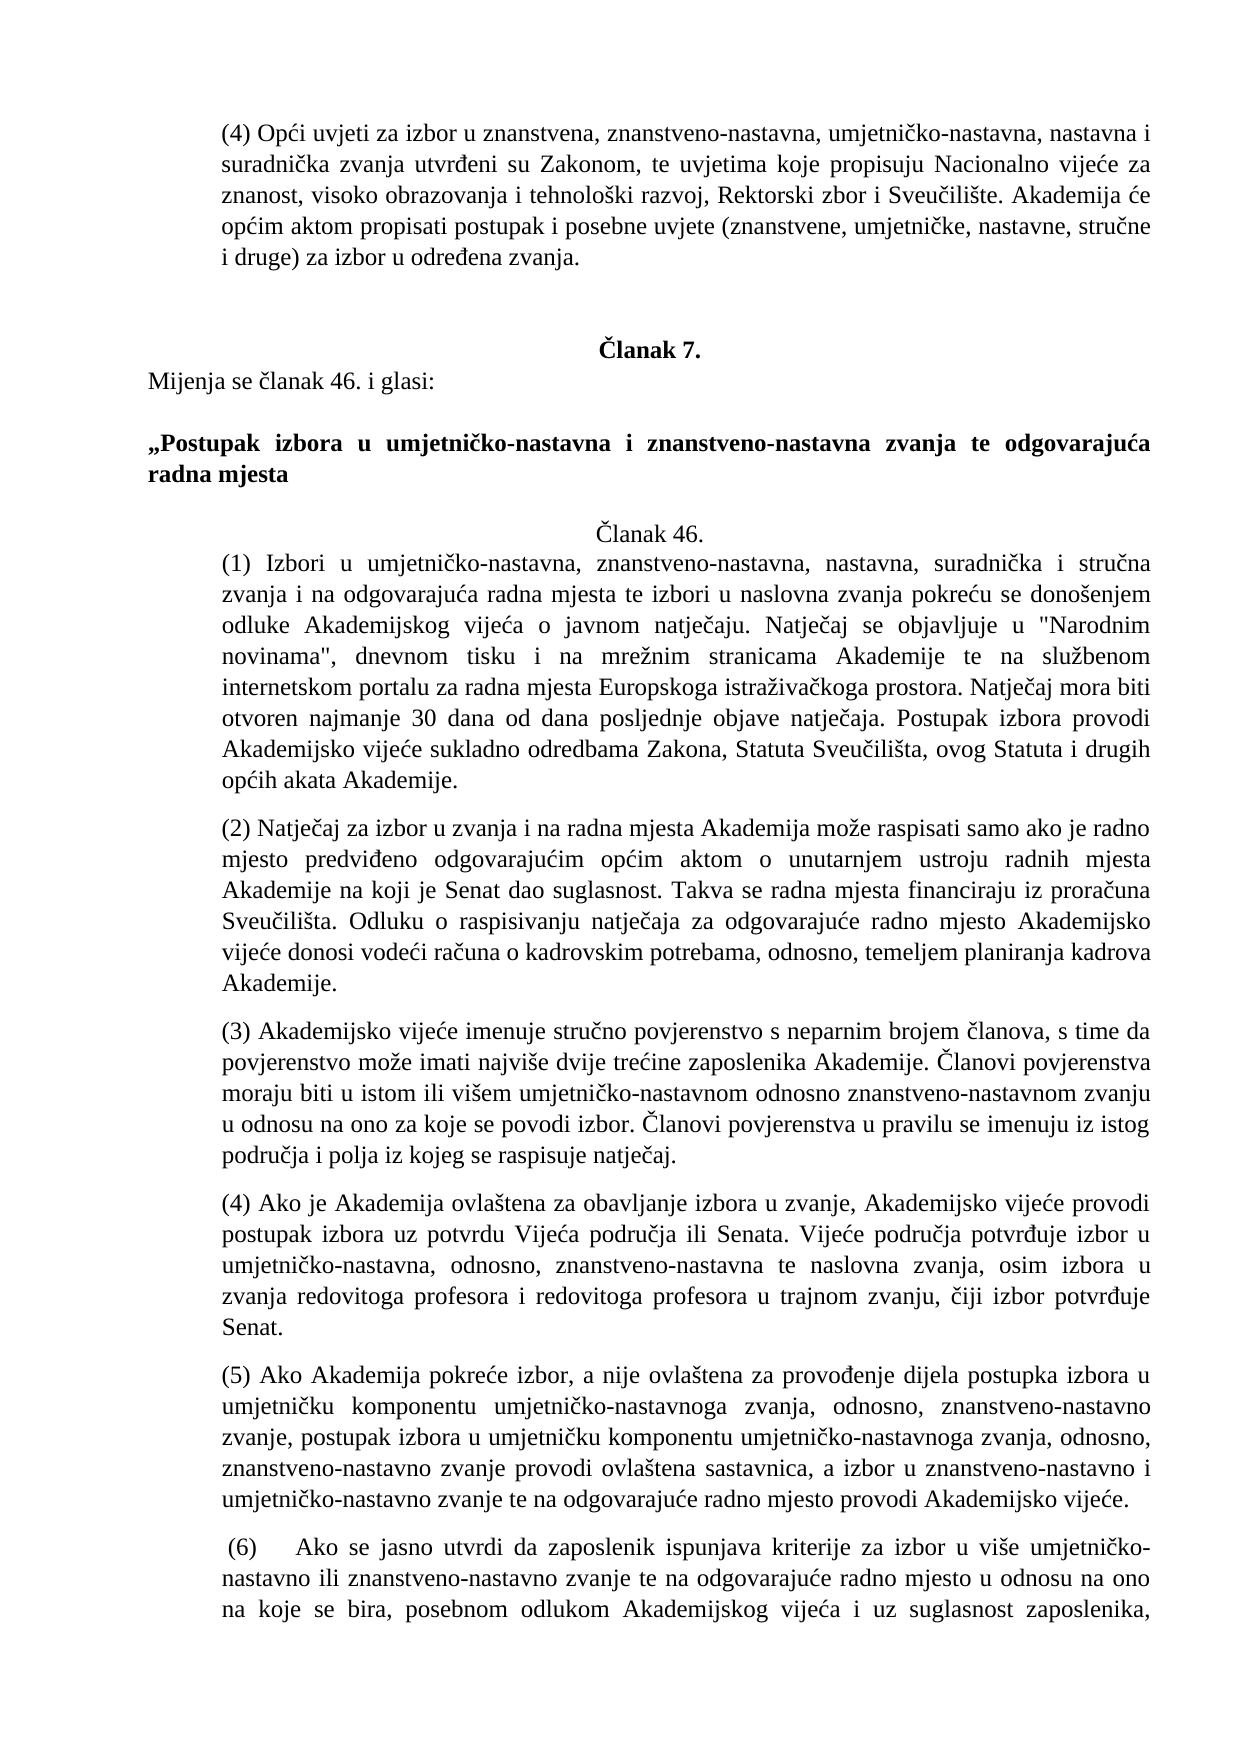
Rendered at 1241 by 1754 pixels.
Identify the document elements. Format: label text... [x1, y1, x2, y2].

text (5) Ako Akademija pokreće izbor, a nije ovlaštena za provođenje dijela postupka izbora u umjetničku komponentu umjetničko-nastavnoga zvanja, odnosno, znanstveno-nastavno zvanje, postupak izbora u umjetničku komponentu umjetničko-nastavnoga zvanja, odnosno, znanstveno-nastavno zvanje provodi ovlaštena sastavnica, a izbor u znanstveno-nastavno i umjetničko-nastavno zvanje te na odgovarajuće radno mjesto provodi Akademijsko vijeće. [221, 1360, 1152, 1513]
text (3) Akademijsko vijeće imenuje stručno povjerenstvo s neparnim brojem članova, s time da povjerenstvo može imati najviše dvije trećine zaposlenika Akademije. Članovi povjerenstva moraju biti u istom ili višem umjetničko-nastavnom odnosno znanstveno-nastavnom zvanju u odnosu na ono za koje se povodi izbor. Članovi povjerenstva u pravilu se imenuju iz istog područja i polja iz kojeg se raspisuje natječaj. [221, 1016, 1152, 1169]
text „Postupak izbora u umjetničko-nastavna i znanstveno-nastavna zvanja te odgovarajuća radna mjesta [148, 428, 1152, 488]
text (1) Izbori u umjetničko-nastavna, znanstveno-nastavna, nastavna, suradnička i stručna zvanja i na odgovarajuća radna mjesta te izbori u naslovna zvanja pokreću se donošenjem odluke Akademijskog vijeća o javnom natječaju. Natječaj se objavljuje u "Narodnim novinama", dnevnom tisku i na mrežnim stranicama Akademije te na službenom internetskom portalu za radna mjesta Europskoga istraživačkoga prostora. Natječaj mora biti otvoren najmanje 30 dana od dana posljednje objave natječaja. Postupak izbora provodi Akademijsko vijeće sukladno odredbama Zakona, Statuta Sveučilišta, ovog Statuta i drugih općih akata Akademije. [148, 548, 1152, 794]
text Članak 7. [148, 335, 1152, 364]
subtitle Članak 46. [148, 519, 1152, 548]
text (4) Opći uvjeti za izbor u znanstvena, znanstveno-nastavna, umjetničko-nastavna, nastavna i suradnička zvanja utvrđeni su Zakonom, te uvjetima koje propisuju Nacionalno vijeće za znanost, visoko obrazovanja i tehnološki razvoj, Rektorski zbor i Sveučilište. Akademija će općim aktom propisati postupak i posebne uvjete (znanstvene, umjetničke, nastavne, stručne i druge) za izbor u određena zvanja. [221, 118, 1152, 271]
text Mijenja se članak 46. i glasi: [148, 366, 1152, 395]
text (4) Ako je Akademija ovlaštena za obavljanje izbora u zvanje, Akademijsko vijeće provodi postupak izbora uz potvrdu Vijeća područja ili Senata. Vijeće područja potvrđuje izbor u umjetničko-nastavna, odnosno, znanstveno-nastavna te naslovna zvanja, osim izbora u zvanja redovitoga profesora i redovitoga profesora u trajnom zvanju, čiji izbor potvrđuje Senat. [221, 1188, 1152, 1341]
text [221, 1532, 1152, 1622]
text (2) Natječaj za izbor u zvanja i na radna mjesta Akademija može raspisati samo ako je radno mjesto predviđeno odgovarajućim općim aktom o unutarnjem ustroju radnih mjesta Akademije na koji je Senat dao suglasnost. Takva se radna mjesta financiraju iz proračuna Sveučilišta. Odluku o raspisivanju natječaja za odgovarajuće radno mjesto Akademijsko vijeće donosi vodeći računa o kadrovskim potrebama, odnosno, temeljem planiranja kadrova Akademije. [221, 813, 1152, 997]
